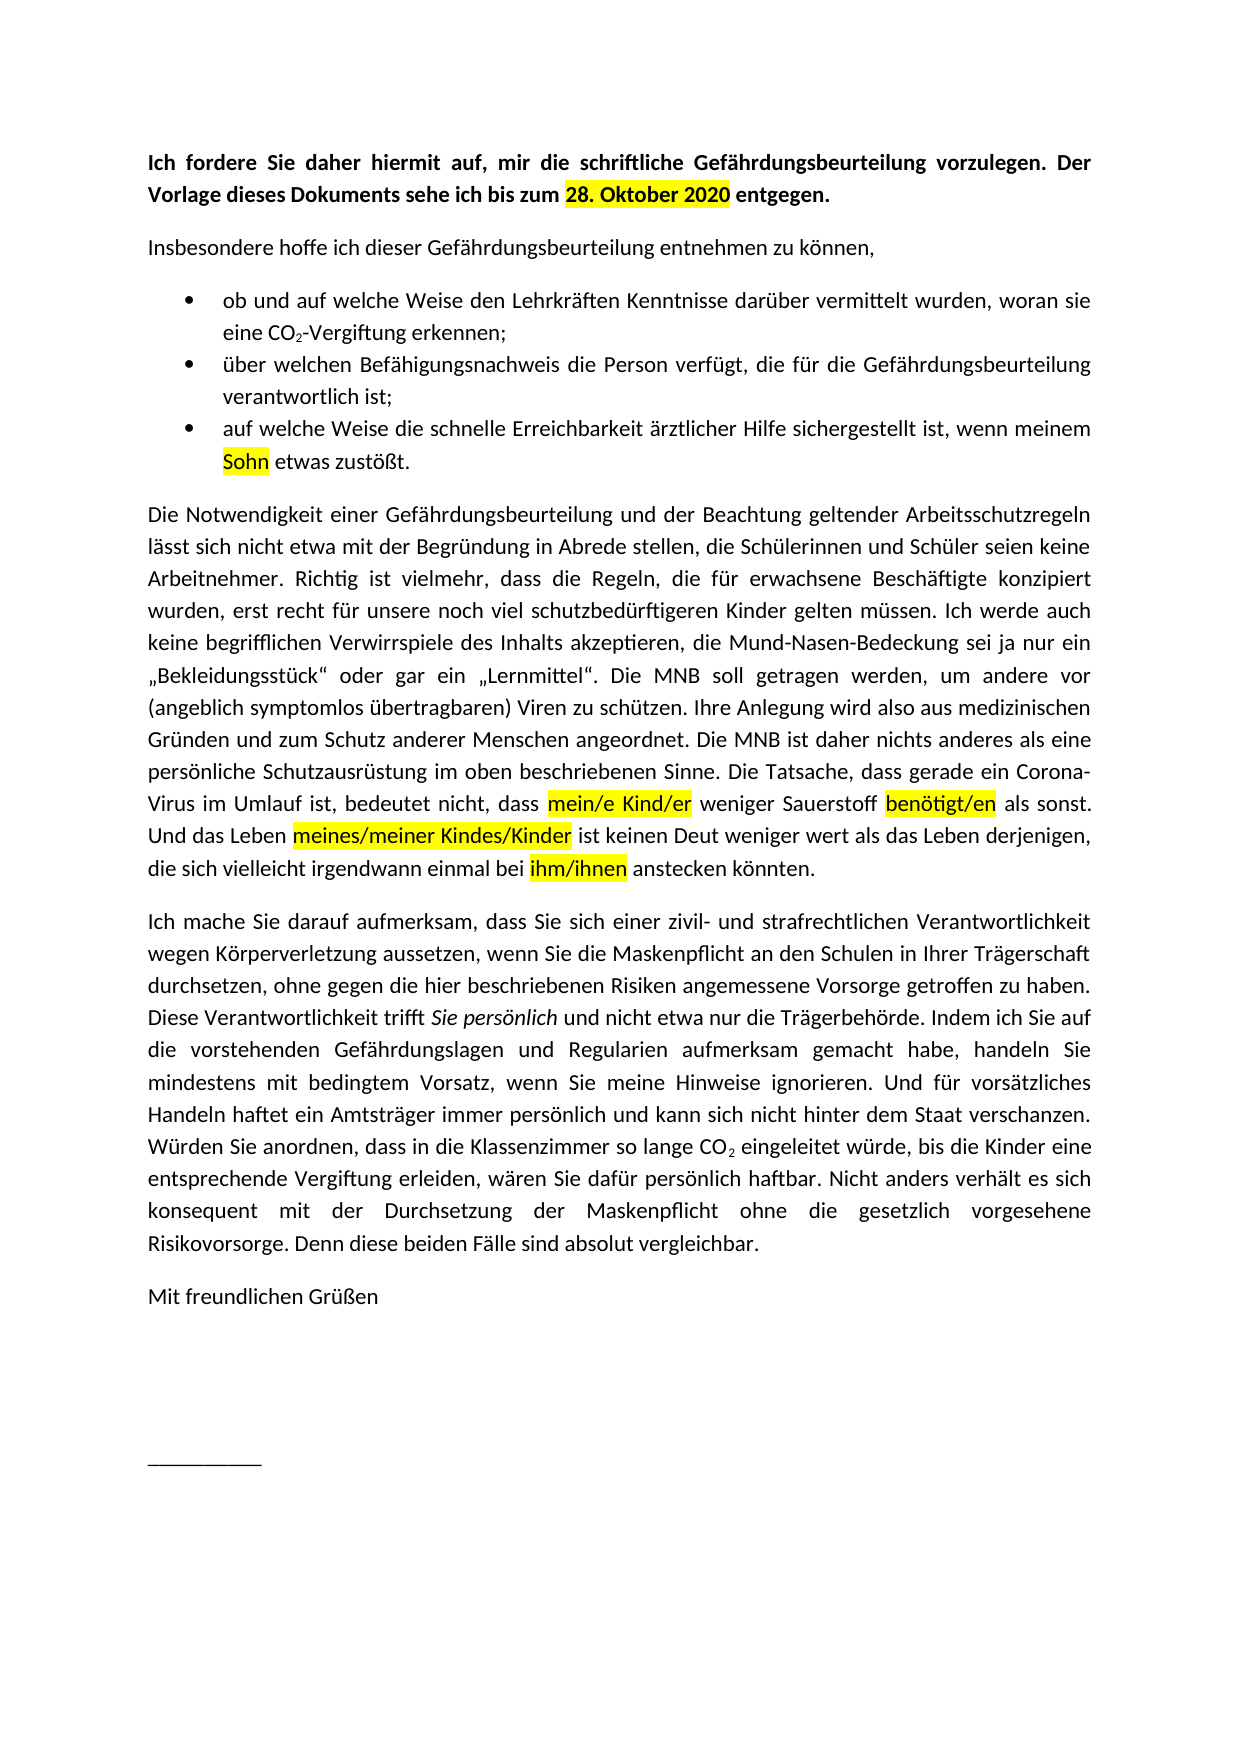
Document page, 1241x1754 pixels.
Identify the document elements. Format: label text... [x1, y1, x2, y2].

text Mit freundlichen Grüßen [148, 1282, 1093, 1310]
list auf welche Weise die schnelle Erreichbarkeit ärztlicher Hilfe sichergestellt ist, wenn meinem Sohn etwas zustößt. [185, 414, 1093, 475]
text Ich fordere Sie daher hiermit auf, mir die schriftliche Gefährdungsbeurteilung vorzulegen. Der Vorlage dieses Dokuments sehe ich bis zum 28. Oktober 2020 entgegen. [148, 148, 1093, 208]
list über welchen Befähigungsnachweis die Person verfügt, die für die Gefährdungsbeurteilung verantwortlich ist; [185, 350, 1093, 410]
text Ich mache Sie darauf aufmerksam, dass Sie sich einer zivil- und strafrechtlichen Verantwortlichkeit wegen Körperverletzung aussetzen, wenn Sie die Maskenpflicht an den Schulen in Ihrer Trägerschaft durchsetzen, ohne gegen die hier beschriebenen Risiken angemessene Vorsorge getroffen zu haben. Diese Verantwortlichkeit trifft Sie persönlich und nicht etwa nur die Trägerbehörde. Indem ich Sie auf die vorstehenden Gefährdungslagen und Regularien aufmerksam gemacht habe, handeln Sie mindestens mit bedingtem Vorsatz, wenn Sie meine Hinweise ignorieren. Und für vorsätzliches Handeln haftet ein Amtsträger immer persönlich und kann sich nicht hinter dem Staat verschanzen. Würden Sie anordnen, dass in die Klassenzimmer so lange CO2 eingeleitet würde, bis die Kinder eine entsprechende Vergiftung erleiden, wären Sie dafür persönlich haftbar. Nicht anders verhält es sich konsequent mit der Durchsetzung der Maskenpflicht ohne die gesetzlich vorgesehene Risikovorsorge. Denn diese beiden Fälle sind absolut vergleichbar. [148, 907, 1093, 1257]
list ob und auf welche Weise den Lehrkräften Kenntnisse darüber vermittelt wurden, woran sie eine CO2-Vergiftung erkennen; [185, 286, 1093, 346]
text Die Notwendigkeit einer Gefährdungsbeurteilung und der Beachtung geltender Arbeitsschutzregeln lässt sich nicht etwa mit der Begründung in Abrede stellen, die Schülerinnen und Schüler seien keine Arbeitnehmer. Richtig ist vielmehr, dass die Regeln, die für erwachsene Beschäftigte konzipiert wurden, erst recht für unsere noch viel schutzbedürftigeren Kinder gelten müssen. Ich werde auch keine begrifflichen Verwirrspiele des Inhalts akzeptieren, die Mund-Nasen-Bedeckung sei ja nur ein „Bekleidungsstück“ oder gar ein „Lernmittel“. Die MNB soll getragen werden, um andere vor (angeblich symptomlos übertragbaren) Viren zu schützen. Ihre Anlegung wird also aus medizinischen Gründen und zum Schutz anderer Menschen angeordnet. Die MNB ist daher nichts anderes als eine persönliche Schutzausrüstung im oben beschriebenen Sinne. Die Tatsache, dass gerade ein Corona-Virus im Umlauf ist, bedeutet nicht, dass mein/e Kind/er weniger Sauerstoff benötigt/en als sonst. Und das Leben meines/meiner Kindes/Kinder ist keinen Deut weniger wert als das Leben derjenigen, die sich vielleicht irgendwann einmal bei ihm/ihnen anstecken könnten. [148, 500, 1093, 882]
text __________ [148, 1441, 1093, 1469]
text Insbesondere hoffe ich dieser Gefährdungsbeurteilung entnehmen zu können, [148, 233, 1093, 261]
